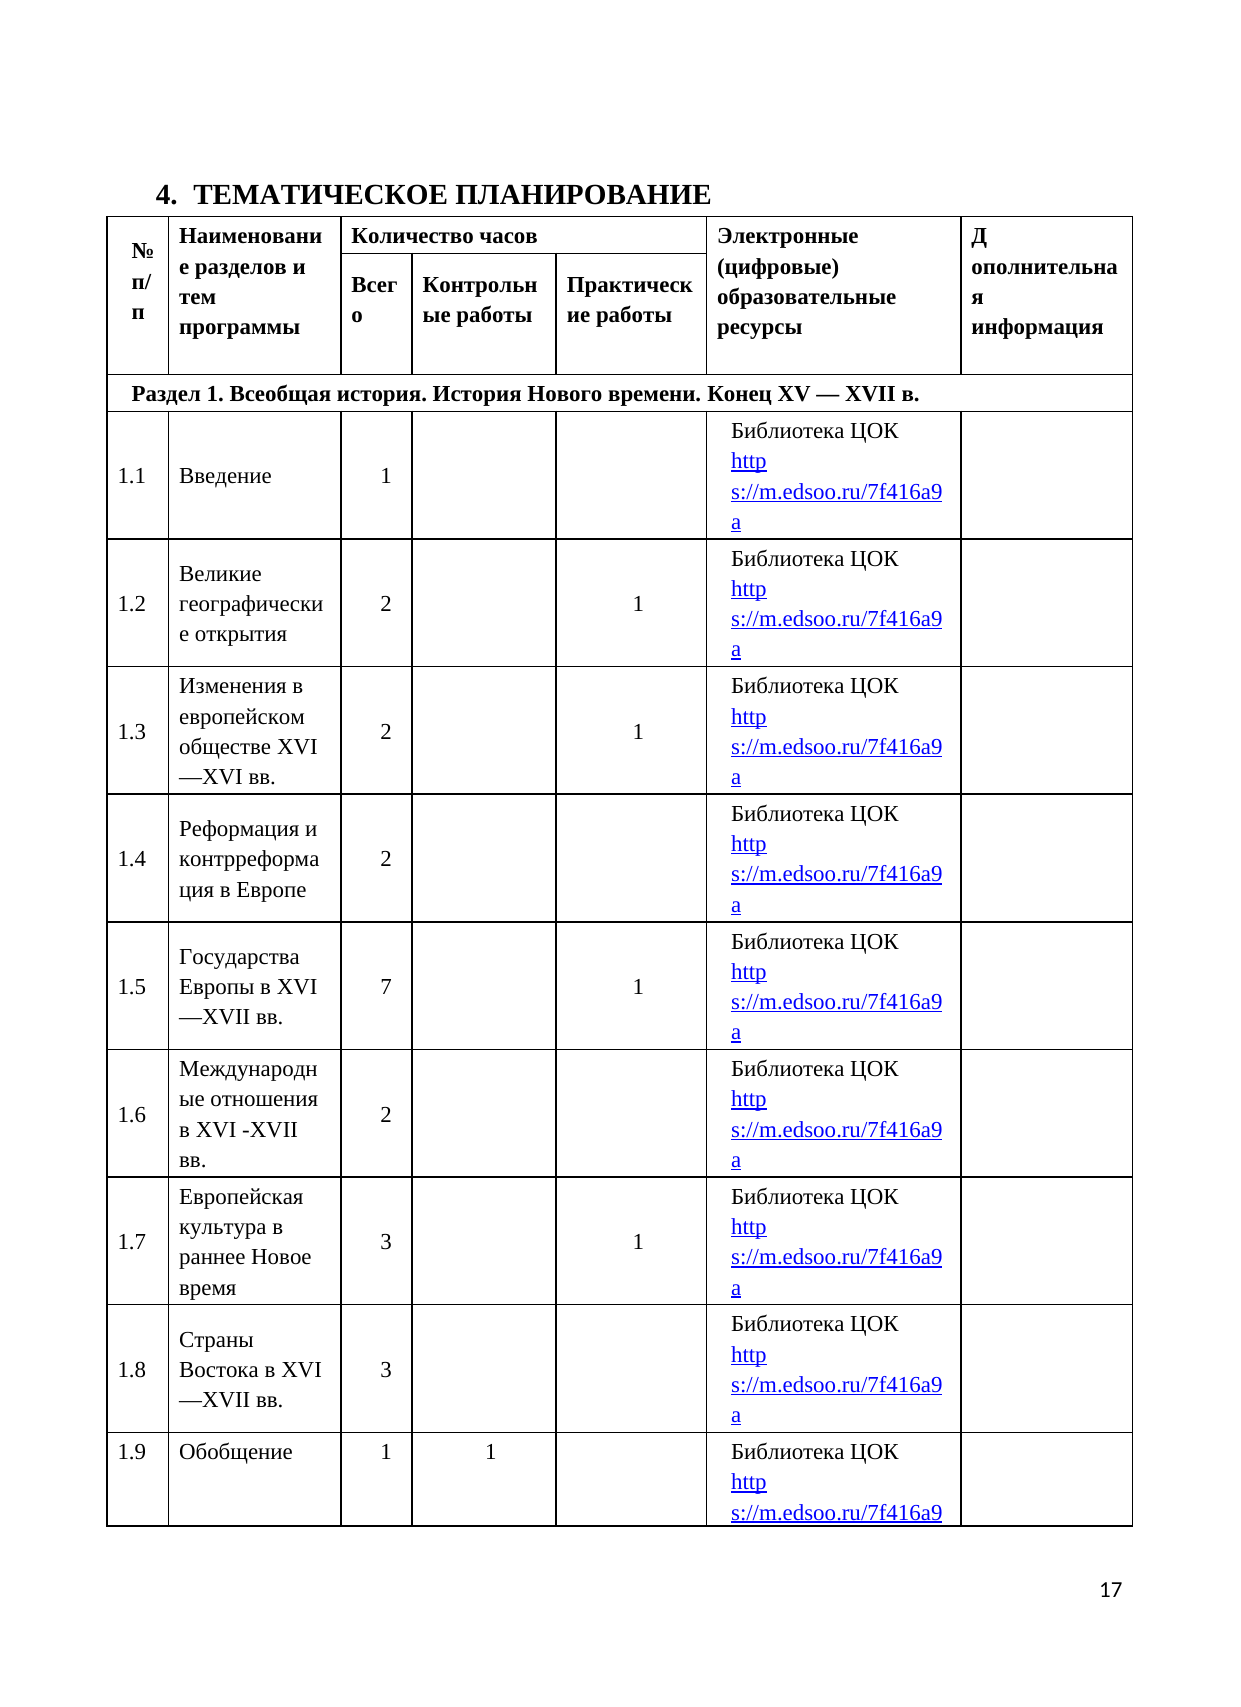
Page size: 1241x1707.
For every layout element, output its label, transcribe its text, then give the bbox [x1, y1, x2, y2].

table_cell Библиотека ЦОК https://m.edsoo.ru/7f416a9a [707, 667, 960, 793]
table_cell 1 [557, 540, 706, 666]
table_cell [962, 795, 1132, 921]
table_cell [413, 540, 555, 666]
table_cell 2 [342, 540, 411, 666]
table_cell [557, 1305, 706, 1431]
table_header Количество часов [342, 217, 706, 253]
table_cell [962, 1050, 1132, 1176]
table_cell 1.6 [108, 1050, 168, 1176]
table_cell [962, 923, 1132, 1048]
table_cell [962, 540, 1132, 666]
table_cell 1 [557, 667, 706, 793]
table_cell Библиотека ЦОК https://m.edsoo.ru/7f416a9a [707, 412, 960, 538]
table_cell Раздел 1. Всеобщая история. История Нового времени. Конец XV — XVII в. [108, 375, 1132, 411]
table_cell [413, 412, 555, 538]
table_cell 3 [342, 1305, 411, 1431]
table_cell 2 [342, 795, 411, 921]
table_cell 2 [342, 1050, 411, 1176]
table_cell Великие географические открытия [169, 540, 340, 666]
table_cell [557, 1050, 706, 1176]
table_header Электронные (цифровые) образовательные ресурсы [707, 217, 960, 373]
table_cell Библиотека ЦОК https://m.edsoo.ru/7f416a9a [707, 1050, 960, 1176]
table_cell Контрольные работы [413, 254, 555, 373]
table_cell [557, 412, 706, 538]
table_cell Изменения в европейском обществе XVI—XVI вв. [169, 667, 340, 793]
table_header № п/п [108, 217, 168, 373]
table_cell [707, 1433, 960, 1525]
table_cell 1.4 [108, 795, 168, 921]
table_cell Страны Востока в XVI—XVII вв. [169, 1305, 340, 1431]
table_cell 2 [342, 667, 411, 793]
table_cell [962, 1433, 1132, 1525]
table_cell 1 [342, 1433, 411, 1525]
table_cell 1 [557, 1178, 706, 1304]
table_cell [962, 1305, 1132, 1431]
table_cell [707, 1178, 960, 1304]
table_cell [962, 412, 1132, 538]
table_cell 1.3 [108, 667, 168, 793]
table_cell [413, 1305, 555, 1431]
table_cell 1 [413, 1433, 555, 1525]
table_cell 7 [342, 923, 411, 1048]
table_header Наименование разделов и тем программы [169, 217, 340, 373]
table_cell Библиотека ЦОК https://m.edsoo.ru/7f416a9a [707, 923, 960, 1048]
table_cell [413, 923, 555, 1048]
table_cell 3 [342, 1178, 411, 1304]
table_cell Международные отношения в XVI -XVII вв. [169, 1050, 340, 1176]
table_cell [413, 1050, 555, 1176]
table_cell 1.1 [108, 412, 168, 538]
table_cell Европейская культура в раннее Новое время [169, 1178, 340, 1304]
table_cell [413, 1178, 555, 1304]
table_cell Государства Европы в XVI—XVII вв. [169, 923, 340, 1048]
table_cell 1 [557, 923, 706, 1048]
table_cell [962, 1178, 1132, 1304]
table_cell 1.7 [108, 1178, 168, 1304]
table_cell Всего [342, 254, 411, 373]
table_cell [557, 795, 706, 921]
table_cell 1 [342, 412, 411, 538]
table_cell Библиотека ЦОК https://m.edsoo.ru/7f416a9a [707, 795, 960, 921]
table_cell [707, 1305, 960, 1431]
table_cell 1.9 [108, 1433, 168, 1525]
table_cell [413, 667, 555, 793]
table_cell 1.2 [108, 540, 168, 666]
list ТЕМАТИЧЕСКОЕ ПЛАНИРОВАНИЕ [156, 177, 1122, 211]
table_cell Реформация и контрреформация в Европе [169, 795, 340, 921]
table_cell Обобщение [169, 1433, 340, 1525]
table_header Дополнительная информация [962, 217, 1132, 373]
table_cell [557, 1433, 706, 1525]
table_cell [962, 667, 1132, 793]
table_cell Библиотека ЦОК https://m.edsoo.ru/7f416a9a [707, 540, 960, 666]
table_cell Практические работы [557, 254, 706, 373]
table_cell 1.8 [108, 1305, 168, 1431]
table_cell 1.5 [108, 923, 168, 1048]
table_cell Введение [169, 412, 340, 538]
table_cell [413, 795, 555, 921]
